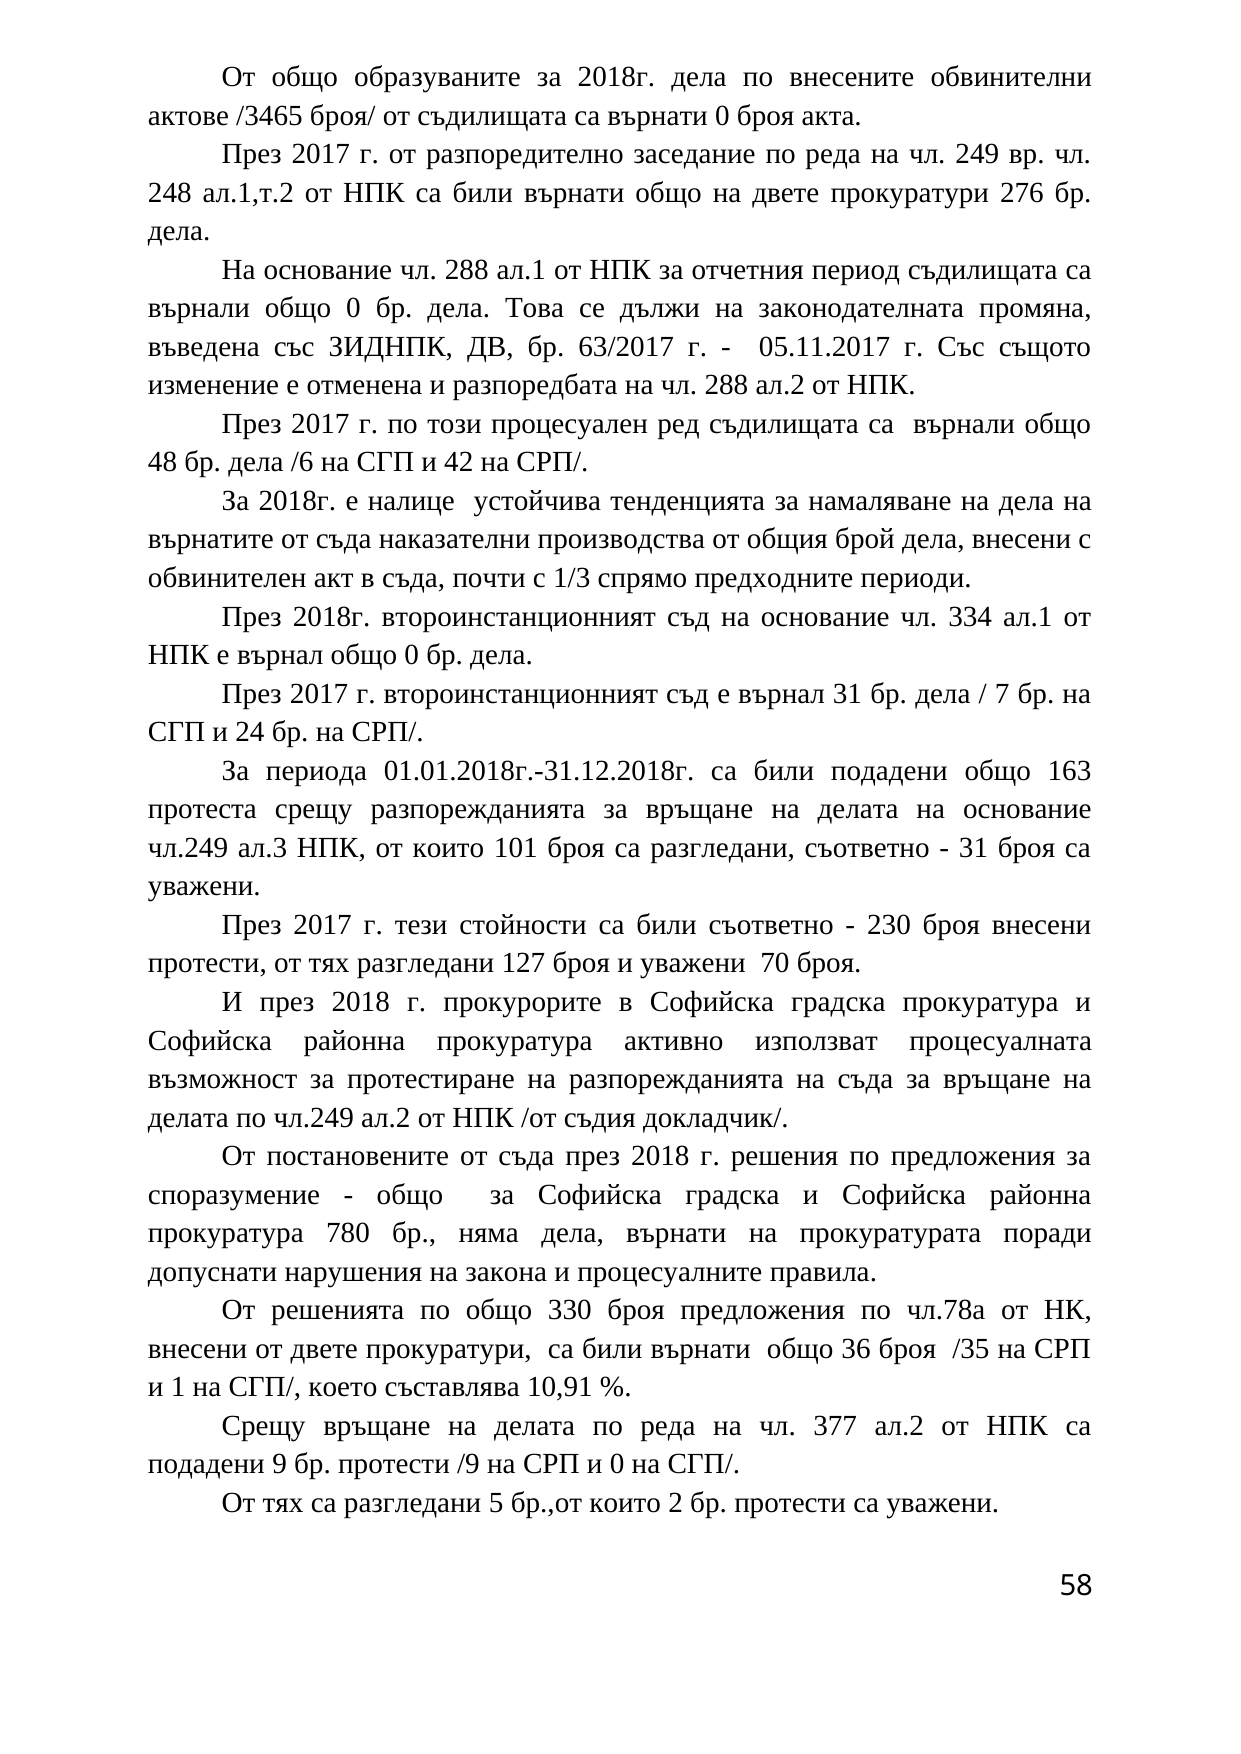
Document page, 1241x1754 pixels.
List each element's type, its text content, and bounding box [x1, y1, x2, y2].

text От постановените от съда през 2018 г. решения по предложения за споразумение - общо за Софийска градска и Софийска районна прокуратура 780 бр., няма дела, върнати на прокуратурата поради допуснати нарушения на закона и процесуалните правила. [148, 1138, 1092, 1287]
text От общо образуваните за 2018г. дела по внесените обвинителни актове /3465 броя/ от съдилищата са върнати 0 броя акта. [148, 59, 1092, 131]
text През 2018г. второинстанционният съд на основание чл. 334 ал.1 от НПК е върнал общо 0 бр. дела. [148, 599, 1092, 671]
text Срещу връщане на делата по реда на чл. 377 ал.2 от НПК са подадени 9 бр. протести /9 на СРП и 0 на СГП/. [148, 1408, 1092, 1480]
text От решенията по общо 330 броя предложения по чл.78а от НК, внесени от двете прокуратури, са били върнати общо 36 броя /35 на СРП и 1 на СГП/, което съставлява 10,91 %. [148, 1292, 1092, 1403]
text През 2017 г. от разпоредително заседание по реда на чл. 249 вр. чл. 248 ал.1,т.2 от НПК са били върнати общо на двете прокуратури 276 бр. дела. [148, 136, 1092, 247]
text През 2017 г. по този процесуален ред съдилищата са върнали общо 48 бр. дела /6 на СГП и 42 на СРП/. [148, 406, 1092, 478]
text За периода 01.01.2018г.-31.12.2018г. са били подадени общо 163 протеста срещу разпорежданията за връщане на делата на основание чл.249 ал.3 НПК, от които 101 броя са разгледани, съответно - 31 броя са уважени. [148, 753, 1092, 902]
text От тях са разгледани 5 бр.,от които 2 бр. протести са уважени. [148, 1485, 1092, 1519]
text За 2018г. е налице устойчива тенденцията за намаляване на дела на върнатите от съда наказателни производства от общия брой дела, внесени с обвинителен акт в съда, почти с 1/3 спрямо предходните периоди. [148, 483, 1092, 594]
text През 2017 г. тези стойности са били съответно - 230 броя внесени протести, от тях разгледани 127 броя и уважени 70 броя. [148, 907, 1092, 979]
text На основание чл. 288 ал.1 от НПК за отчетния период съдилищата са върнали общо 0 бр. дела. Това се дължи на законодателната промяна, въведена със ЗИДНПК, ДВ, бр. 63/2017 г. - 05.11.2017 г. Със същото изменение е отменена и разпоредбата на чл. 288 ал.2 от НПК. [148, 252, 1092, 401]
text И през 2018 г. прокурорите в Софийска градска прокуратура и Софийска районна прокуратура активно използват процесуалната възможност за протестиране на разпорежданията на съда за връщане на делата по чл.249 ал.2 от НПК /от съдия докладчик/. [148, 984, 1092, 1133]
text През 2017 г. второинстанционният съд е върнал 31 бр. дела / 7 бр. на СГП и 24 бр. на СРП/. [148, 676, 1092, 748]
